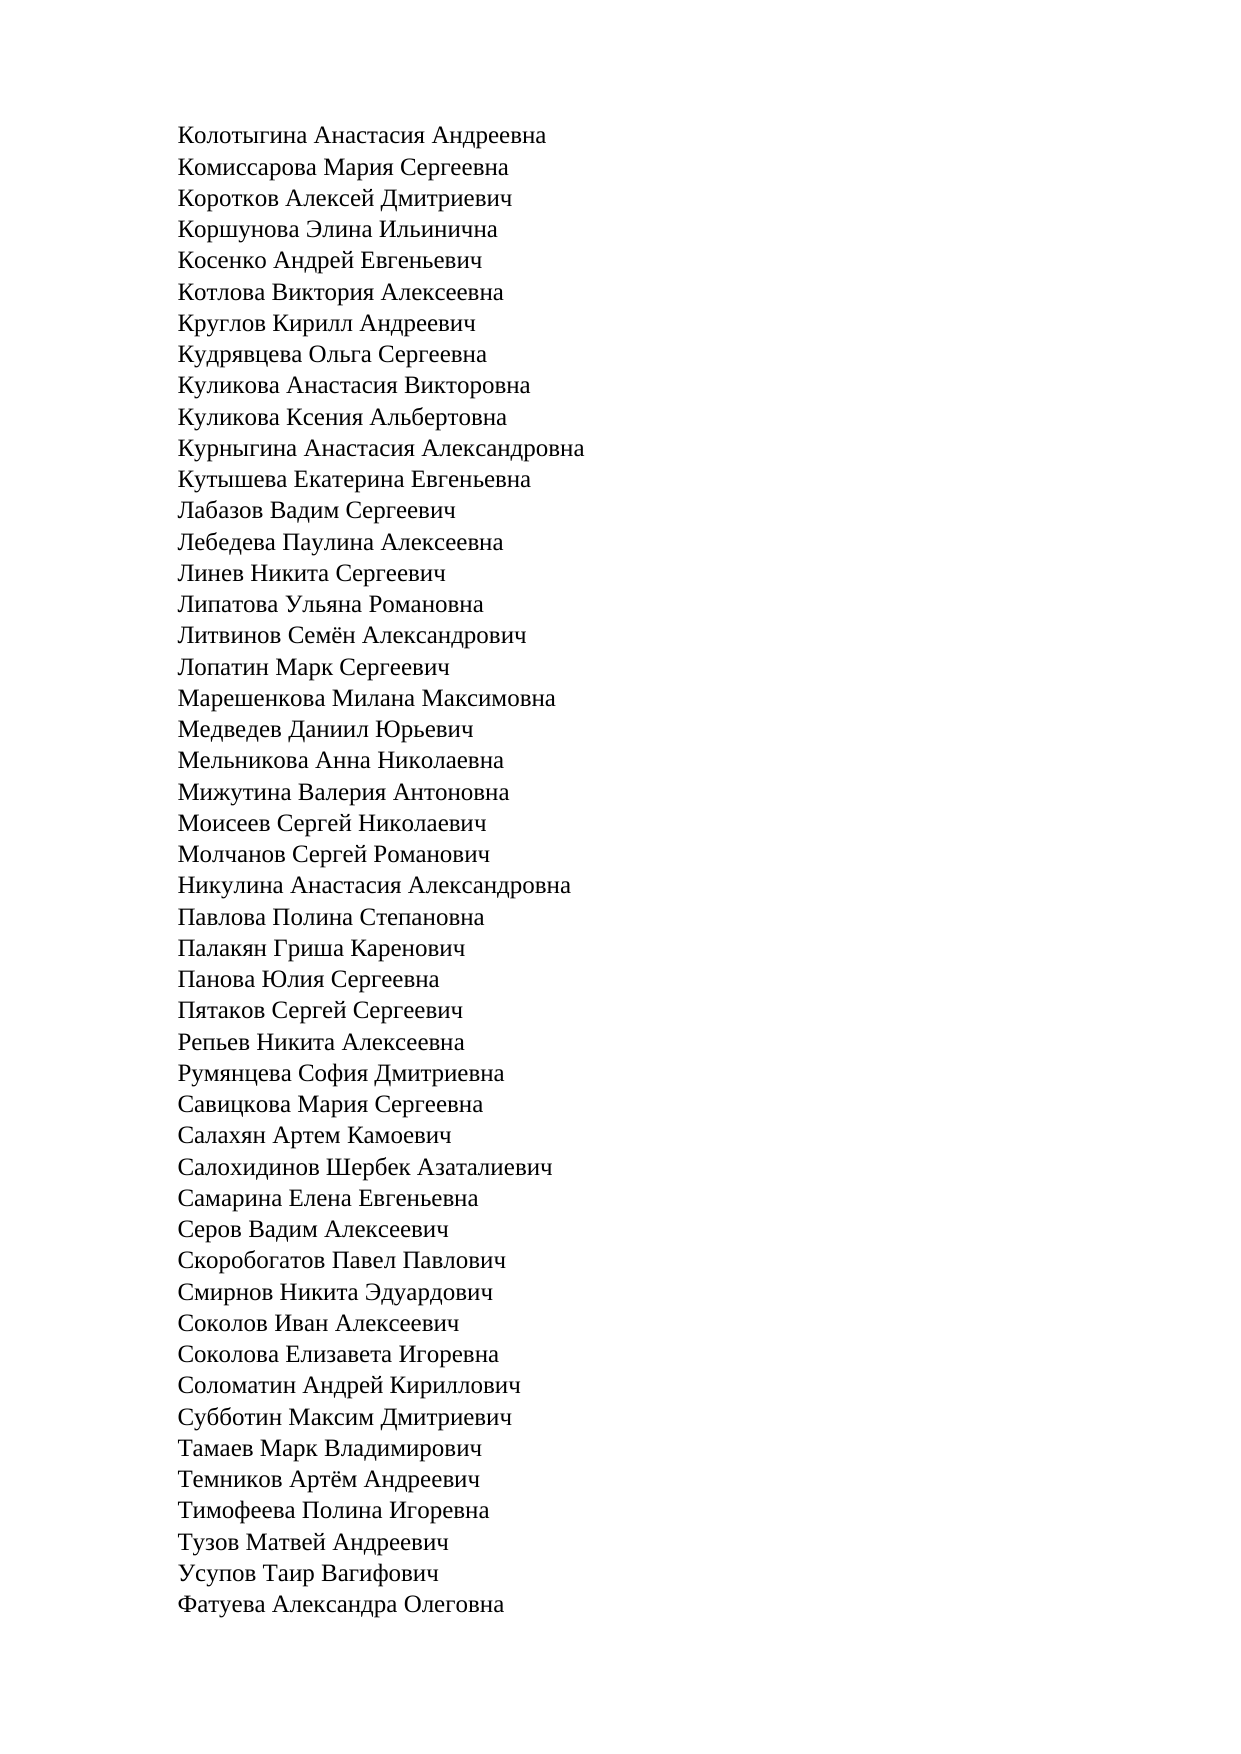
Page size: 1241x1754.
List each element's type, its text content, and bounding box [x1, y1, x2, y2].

table_cell Коротков Алексей Дмитриевич [166, 181, 620, 212]
table_cell Литвинов Семён Александрович [166, 618, 620, 649]
table_cell Скоробогатов Павел Павлович [166, 1243, 620, 1274]
table_cell Косенко Андрей Евгеньевич [166, 243, 620, 274]
table_cell Медведев Даниил Юрьевич [166, 712, 620, 743]
table_cell Усупов Таир Вагифович [166, 1556, 620, 1587]
table_cell Кутышева Екатерина Евгеньевна [166, 462, 620, 493]
table_cell Соколов Иван Алексеевич [166, 1306, 620, 1337]
table_cell Молчанов Сергей Романович [166, 837, 620, 868]
table_cell Темников Артём Андреевич [166, 1462, 620, 1493]
table_cell Соколова Елизавета Игоревна [166, 1337, 620, 1368]
table_cell Салахян Артем Камоевич [166, 1118, 620, 1149]
table_cell Лабазов Вадим Сергеевич [166, 493, 620, 524]
table_cell Панова Юлия Сергеевна [166, 962, 620, 993]
table_cell Тузов Матвей Андреевич [166, 1524, 620, 1556]
table_cell Павлова Полина Степановна [166, 899, 620, 931]
table_cell Мижутина Валерия Антоновна [166, 774, 620, 806]
table_cell Куликова Ксения Альбертовна [166, 399, 620, 431]
table_cell Субботин Максим Дмитриевич [166, 1399, 620, 1431]
table_cell Марешенкова Милана Максимовна [166, 681, 620, 712]
table_cell Мельникова Анна Николаевна [166, 743, 620, 774]
table_cell Кудрявцева Ольга Сергеевна [166, 337, 620, 368]
table_cell Лебедева Паулина Алексеевна [166, 524, 620, 556]
table_cell Комиссарова Мария Сергеевна [166, 149, 620, 181]
table_cell Тимофеева Полина Игоревна [166, 1493, 620, 1524]
table_cell Липатова Ульяна Романовна [166, 587, 620, 618]
table_cell Серов Вадим Алексеевич [166, 1212, 620, 1243]
table_cell Салохидинов Шербек Азаталиевич [166, 1149, 620, 1181]
table_cell Соломатин Андрей Кириллович [166, 1368, 620, 1399]
table_cell Круглов Кирилл Андреевич [166, 306, 620, 337]
table_cell Куликова Анастасия Викторовна [166, 368, 620, 399]
table_cell Фатуева Александра Олеговна [166, 1587, 620, 1618]
table_cell Самарина Елена Евгеньевна [166, 1181, 620, 1212]
table_cell Тамаев Марк Владимирович [166, 1431, 620, 1462]
table_cell Репьев Никита Алексеевна [166, 1024, 620, 1056]
table_cell Моисеев Сергей Николаевич [166, 806, 620, 837]
table_cell Курныгина Анастасия Александровна [166, 431, 620, 462]
table_cell Линев Никита Сергеевич [166, 556, 620, 587]
table_cell Котлова Виктория Алексеевна [166, 274, 620, 306]
table_cell Лопатин Марк Сергеевич [166, 649, 620, 681]
table_cell Пятаков Сергей Сергеевич [166, 993, 620, 1024]
table_cell Палакян Гриша Каренович [166, 931, 620, 962]
table_cell Коршунова Элина Ильинична [166, 212, 620, 243]
table_cell Никулина Анастасия Александровна [166, 868, 620, 899]
table_cell Смирнов Никита Эдуардович [166, 1274, 620, 1306]
table_cell Савицкова Мария Сергеевна [166, 1087, 620, 1118]
table_cell Колотыгина Анастасия Андреевна [166, 118, 620, 149]
table_cell Румянцева София Дмитриевна [166, 1056, 620, 1087]
